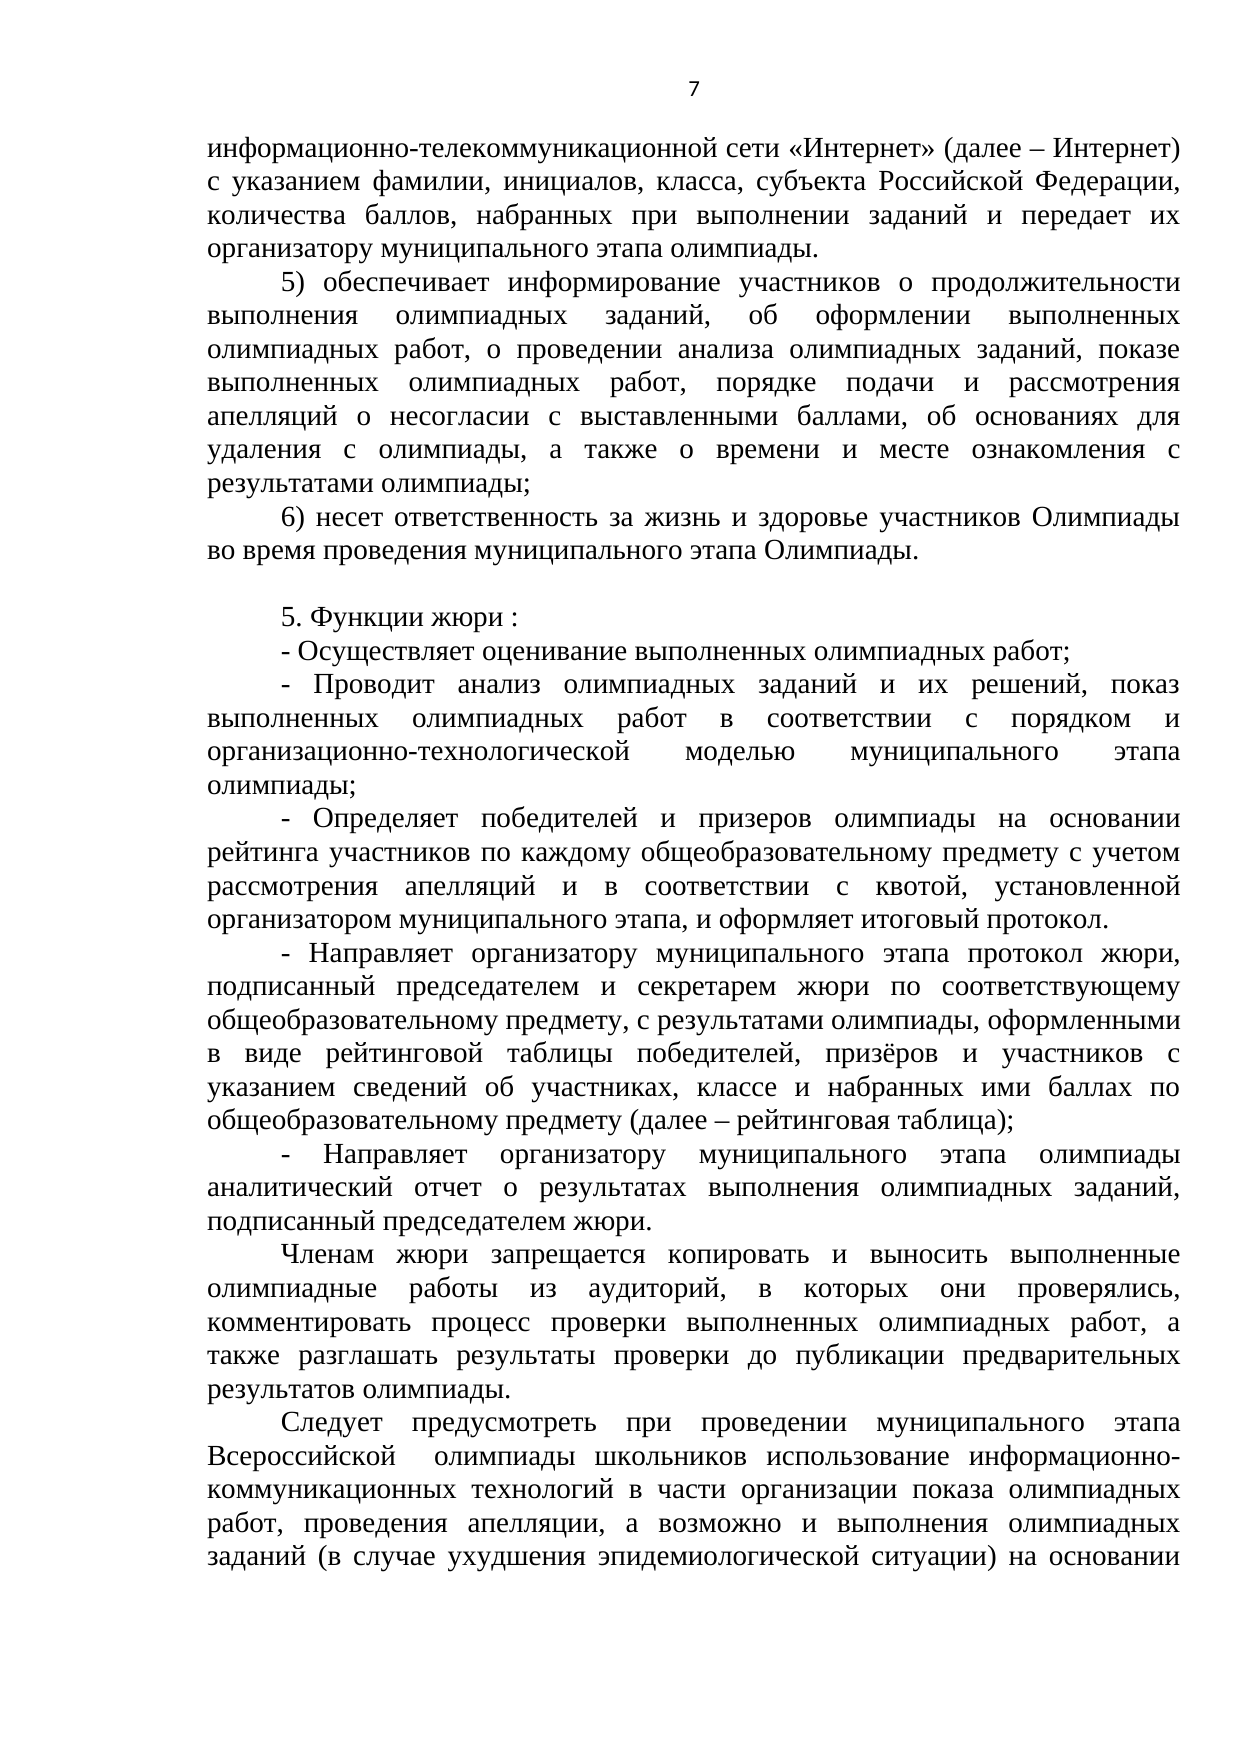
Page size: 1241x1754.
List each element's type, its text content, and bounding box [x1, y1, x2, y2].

text - Направляет организатору муниципального этапа протокол жюри, подписанный председателем и секретарем жюри по соответствующему общеобразовательному предмету, с результатами олимпиады, оформленными в виде рейтинговой таблицы победителей, призёров и участников с указанием сведений об участниках, классе и набранных ими баллах по общеобразовательному предмету (далее – рейтинговая таблица); [207, 935, 1181, 1136]
text - Определяет победителей и призеров олимпиады на основании рейтинга участников по каждому общеобразовательному предмету с учетом рассмотрения апелляций и в соответствии с квотой, установленной организатором муниципального этапа, и оформляет итоговый протокол. [207, 801, 1181, 935]
text 5. Функции жюри : [207, 599, 1181, 633]
text 6) несет ответственность за жизнь и здоровье участников Олимпиады во время проведения муниципального этапа Олимпиады. [207, 499, 1181, 566]
text - Направляет организатору муниципального этапа олимпиады аналитический отчет о результатах выполнения олимпиадных заданий, подписанный председателем жюри. [207, 1136, 1181, 1237]
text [207, 1404, 1181, 1572]
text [207, 130, 1181, 264]
text 5) обеспечивает информирование участников о продолжительности выполнения олимпиадных заданий, об оформлении выполненных олимпиадных работ, о проведении анализа олимпиадных заданий, показе выполненных олимпиадных работ, порядке подачи и рассмотрения апелляций о несогласии с выставленными баллами, об основаниях для удаления с олимпиады, а также о времени и месте ознакомления с результатами олимпиады; [207, 264, 1181, 499]
text - Осуществляет оценивание выполненных олимпиадных работ; [207, 633, 1181, 666]
text Членам жюри запрещается копировать и выносить выполненные олимпиадные работы из аудиторий, в которых они проверялись, комментировать процесс проверки выполненных олимпиадных работ, а также разглашать результаты проверки до публикации предварительных результатов олимпиады. [207, 1237, 1181, 1404]
text - Проводит анализ олимпиадных заданий и их решений, показ выполненных олимпиадных работ в соответствии с порядком и организационно-технологической моделью муниципального этапа олимпиады; [207, 666, 1181, 801]
